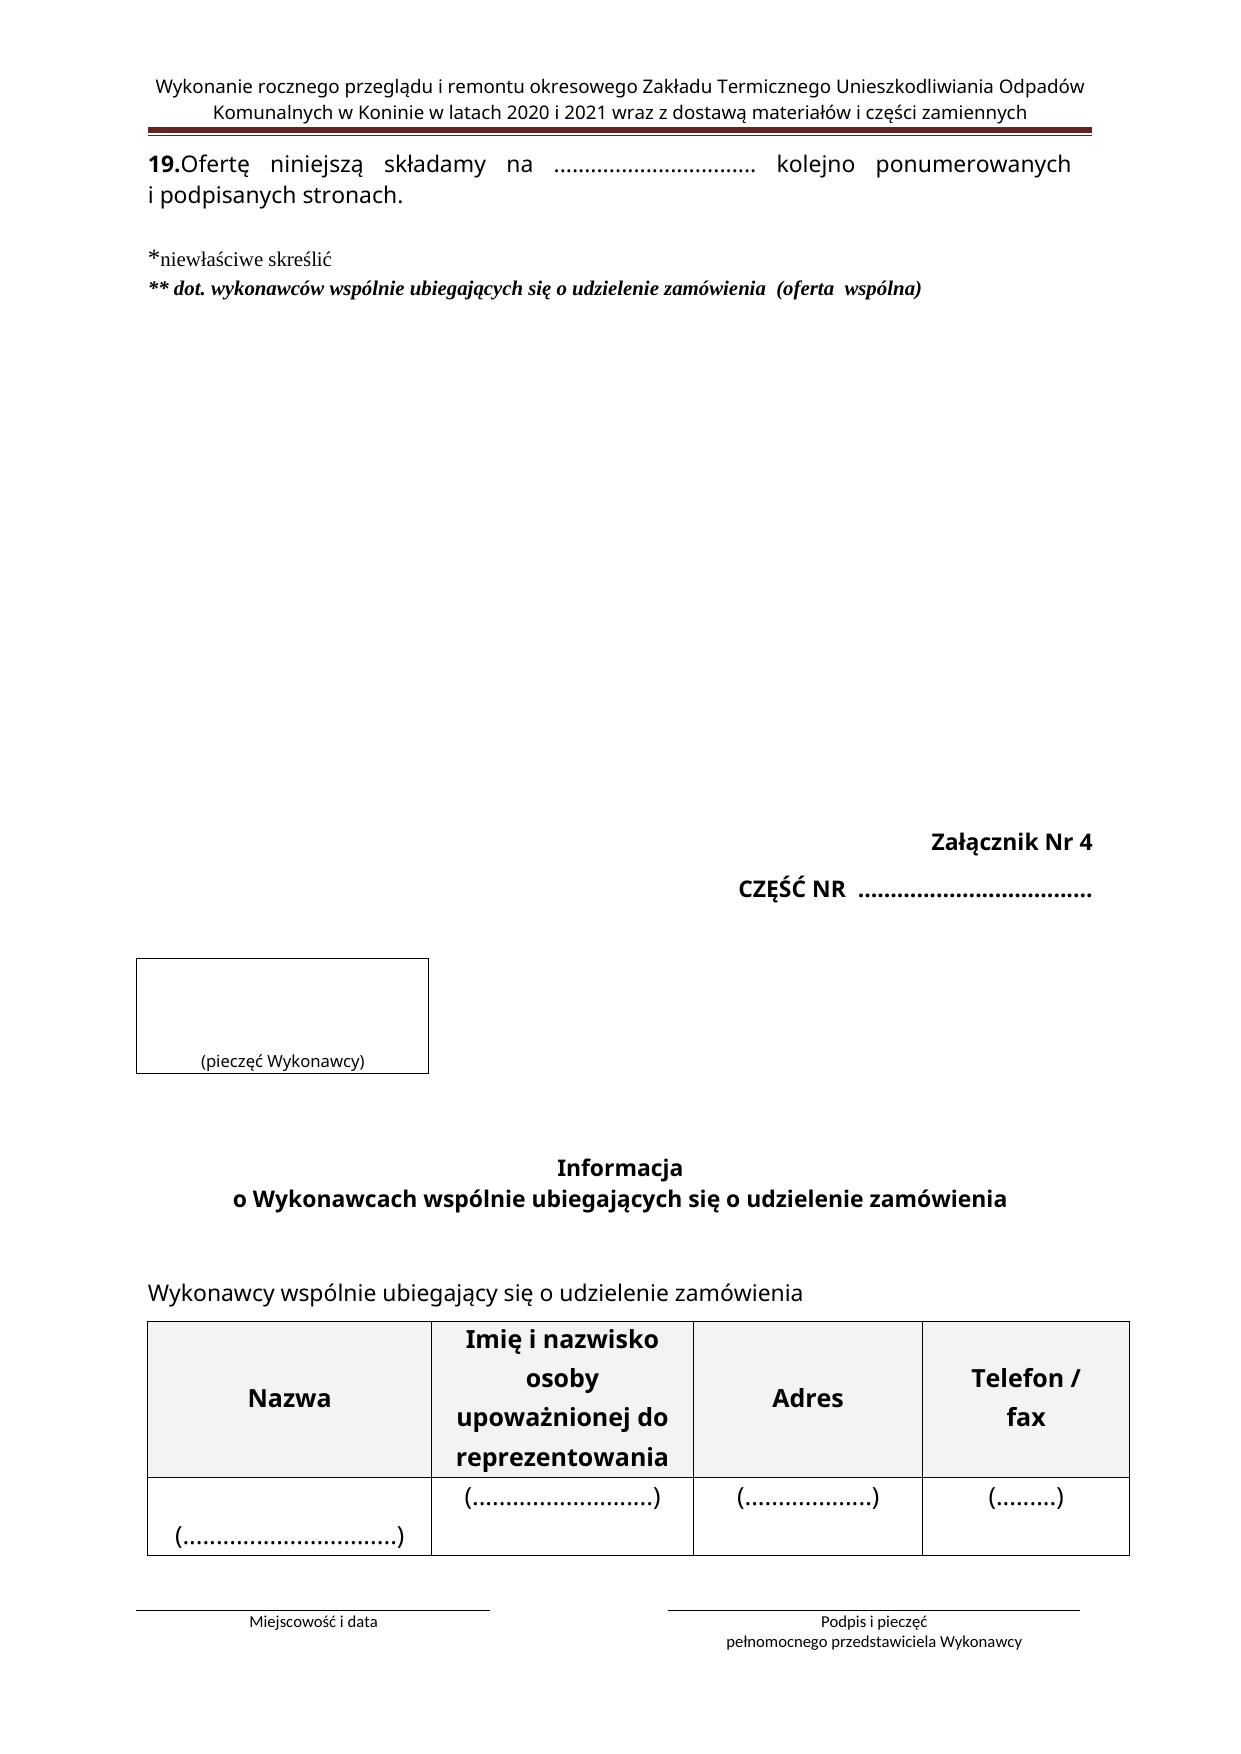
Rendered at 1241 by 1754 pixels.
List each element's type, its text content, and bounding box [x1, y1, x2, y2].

text ** dot. wykonawców wspólnie ubiegających się o udzielenie zamówienia (oferta wspólna) [148, 276, 1092, 300]
table_cell (.........) [923, 1478, 1129, 1555]
table_header Adres [694, 1322, 922, 1477]
table_header Telefon / fax [923, 1322, 1129, 1477]
text Załącznik Nr 4 [148, 826, 1092, 857]
text 19.Ofertę niniejszą składamy na ................................. kolejno ponumerowanych i podpisanych stronach. [148, 148, 1092, 210]
table_header Imię i nazwisko osoby upoważnionej do reprezentowania [432, 1322, 693, 1477]
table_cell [148, 1478, 431, 1555]
text *niewłaściwe skreślić [148, 243, 1092, 272]
table_header (pieczęć Wykonawcy) [137, 959, 428, 1073]
text o Wykonawcach wspólnie ubiegających się o udzielenie zamówienia [148, 1183, 1092, 1214]
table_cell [694, 1478, 922, 1555]
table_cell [432, 1478, 693, 1555]
text Informacja [148, 1152, 1092, 1183]
text CZĘŚĆ NR .................................... [148, 873, 1092, 904]
text Wykonawcy wspólnie ubiegający się o udzielenie zamówienia [148, 1277, 1092, 1308]
table_header Nazwa [148, 1322, 431, 1477]
